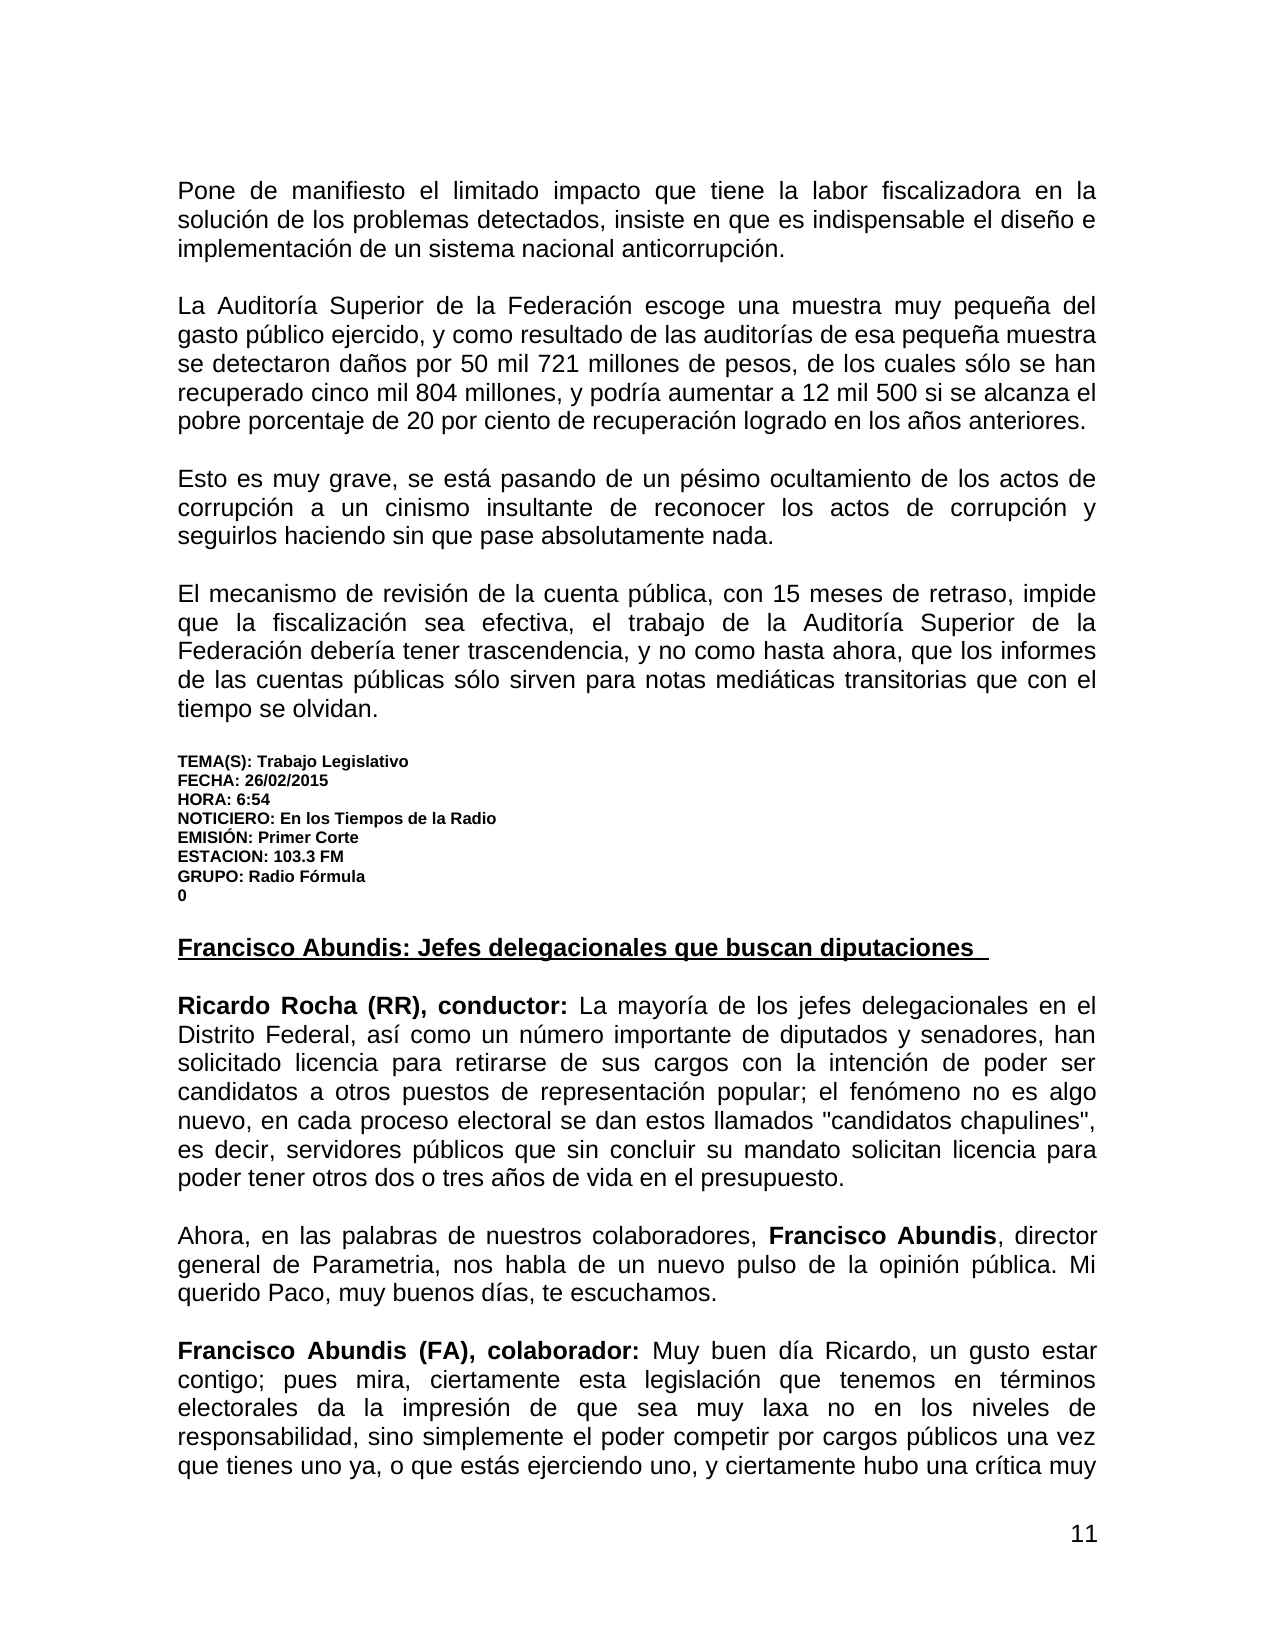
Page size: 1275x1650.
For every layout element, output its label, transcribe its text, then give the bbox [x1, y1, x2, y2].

text ESTACION: 103.3 FM [177, 847, 1098, 866]
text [177, 1336, 1098, 1480]
text GRUPO: Radio Fórmula [177, 866, 1098, 886]
text Ahora, en las palabras de nuestros colaboradores, Francisco Abundis, director general de Parametria, nos habla de un nuevo pulso de la opinión pública. Mi querido Paco, muy buenos días, te escuchamos. [177, 1221, 1098, 1307]
text 0 [177, 886, 1098, 905]
text NOTICIERO: En los Tiempos de la Radio [177, 809, 1098, 828]
text FECHA: 26/02/2015 [177, 771, 1098, 790]
text Francisco Abundis: Jefes delegacionales que buscan diputaciones [177, 933, 1098, 962]
text HORA: 6:54 [177, 790, 1098, 809]
text EMISIÓN: Primer Corte [177, 828, 1098, 847]
text TEMA(S): Trabajo Legislativo [177, 751, 1098, 771]
text Pone de manifiesto el limitado impacto que tiene la labor fiscalizadora en la solución de los problemas detectados, insiste en que es indispensable el diseño e implementación de un sistema nacional anticorrupción. [177, 176, 1098, 263]
text Esto es muy grave, se está pasando de un pésimo ocultamiento de los actos de corrupción a un cinismo insultante de reconocer los actos de corrupción y seguirlos haciendo sin que pase absolutamente nada. [177, 464, 1098, 550]
text El mecanismo de revisión de la cuenta pública, con 15 meses de retraso, impide que la fiscalización sea efectiva, el trabajo de la Auditoría Superior de la Federación debería tener trascendencia, y no como hasta ahora, que los informes de las cuentas públicas sólo sirven para notas mediáticas transitorias que con el tiempo se olvidan. [177, 579, 1098, 723]
text Ricardo Rocha (RR), conductor: La mayoría de los jefes delegacionales en el Distrito Federal, así como un número importante de diputados y senadores, han solicitado licencia para retirarse de sus cargos con la intención de poder ser candidatos a otros puestos de representación popular; el fenómeno no es algo nuevo, en cada proceso electoral se dan estos llamados "candidatos chapulines", es decir, servidores públicos que sin concluir su mandato solicitan licencia para poder tener otros dos o tres años de vida en el presupuesto. [177, 991, 1098, 1192]
text La Auditoría Superior de la Federación escoge una muestra muy pequeña del gasto público ejercido, y como resultado de las auditorías de esa pequeña muestra se detectaron daños por 50 mil 721 millones de pesos, de los cuales sólo se han recuperado cinco mil 804 millones, y podría aumentar a 12 mil 500 si se alcanza el pobre porcentaje de 20 por ciento de recuperación logrado en los años anteriores. [177, 291, 1098, 435]
